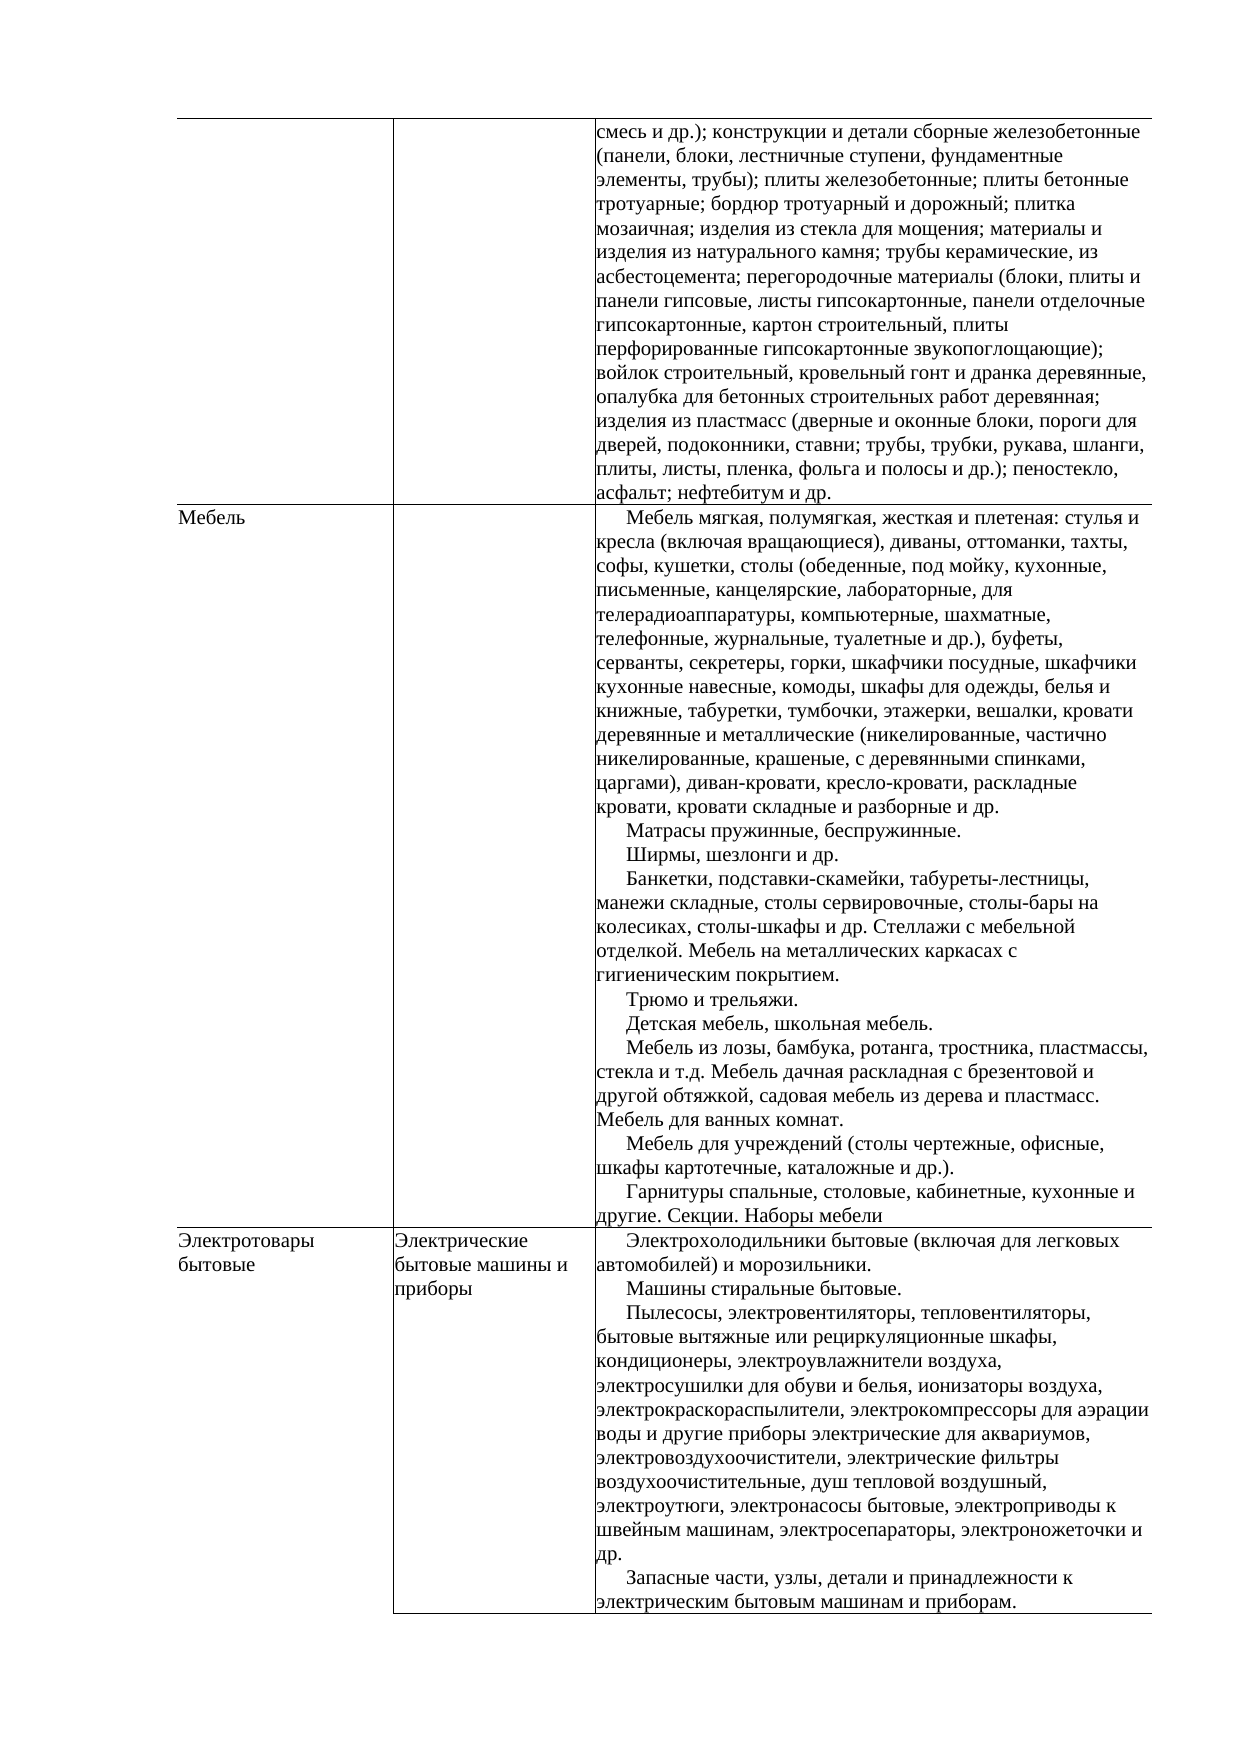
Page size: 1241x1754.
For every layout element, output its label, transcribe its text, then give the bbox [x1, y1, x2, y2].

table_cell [596, 119, 1152, 504]
table_cell [177, 119, 393, 504]
table_cell Мебель мягкая, полумягкая, жесткая и плетеная: стулья и кресла (включая вращающиеся), диваны, оттоманки, тахты, софы, кушетки, столы (обеденные, под мойку, кухонные, письменные, канцелярские, лабораторные, для телерадиоаппаратуры, компьютерные, шахматные, телефонные, журнальные, туалетные и др.), буфеты, серванты, секретеры, горки, шкафчики посудные, шкафчики кухонные навесные, комоды, шкафы для одежды, белья и книжные, табуретки, тумбочки, этажерки, вешалки, кровати деревянные и металлические (никелированные, частично никелированные, крашеные, с деревянными спинками, царгами), диван-кровати, кресло-кровати, раскладные кровати, кровати складные и разборные и др. Матрасы пружинные, беспружинные. Ширмы, шезлонги и др. Банкетки, подставки-скамейки, табуреты-лестницы, манежи складные, столы сервировочные, столы-бары на колесиках, столы-шкафы и др. Стеллажи с мебельной отделкой. Мебель на металлических каркасах с гигиеническим покрытием. Трюмо и трельяжи. Детская мебель, школьная мебель. Мебель из лозы, бамбука, ротанга, тростника, пластмассы, стекла и т.д. Мебель дачная раскладная с брезентовой и другой обтяжкой, садовая мебель из дерева и пластмасс. Мебель для ванных комнат. Мебель для учреждений (столы чертежные, офисные, шкафы картотечные, каталожные и др.). Гарнитуры спальные, столовые, кабинетные, кухонные и другие. Секции. Наборы мебели [596, 505, 1152, 1227]
table_cell Мебель [177, 505, 393, 1227]
table_cell [394, 505, 595, 1227]
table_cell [394, 119, 595, 504]
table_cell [394, 1228, 595, 1613]
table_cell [177, 1228, 393, 1613]
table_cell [596, 1228, 1152, 1613]
